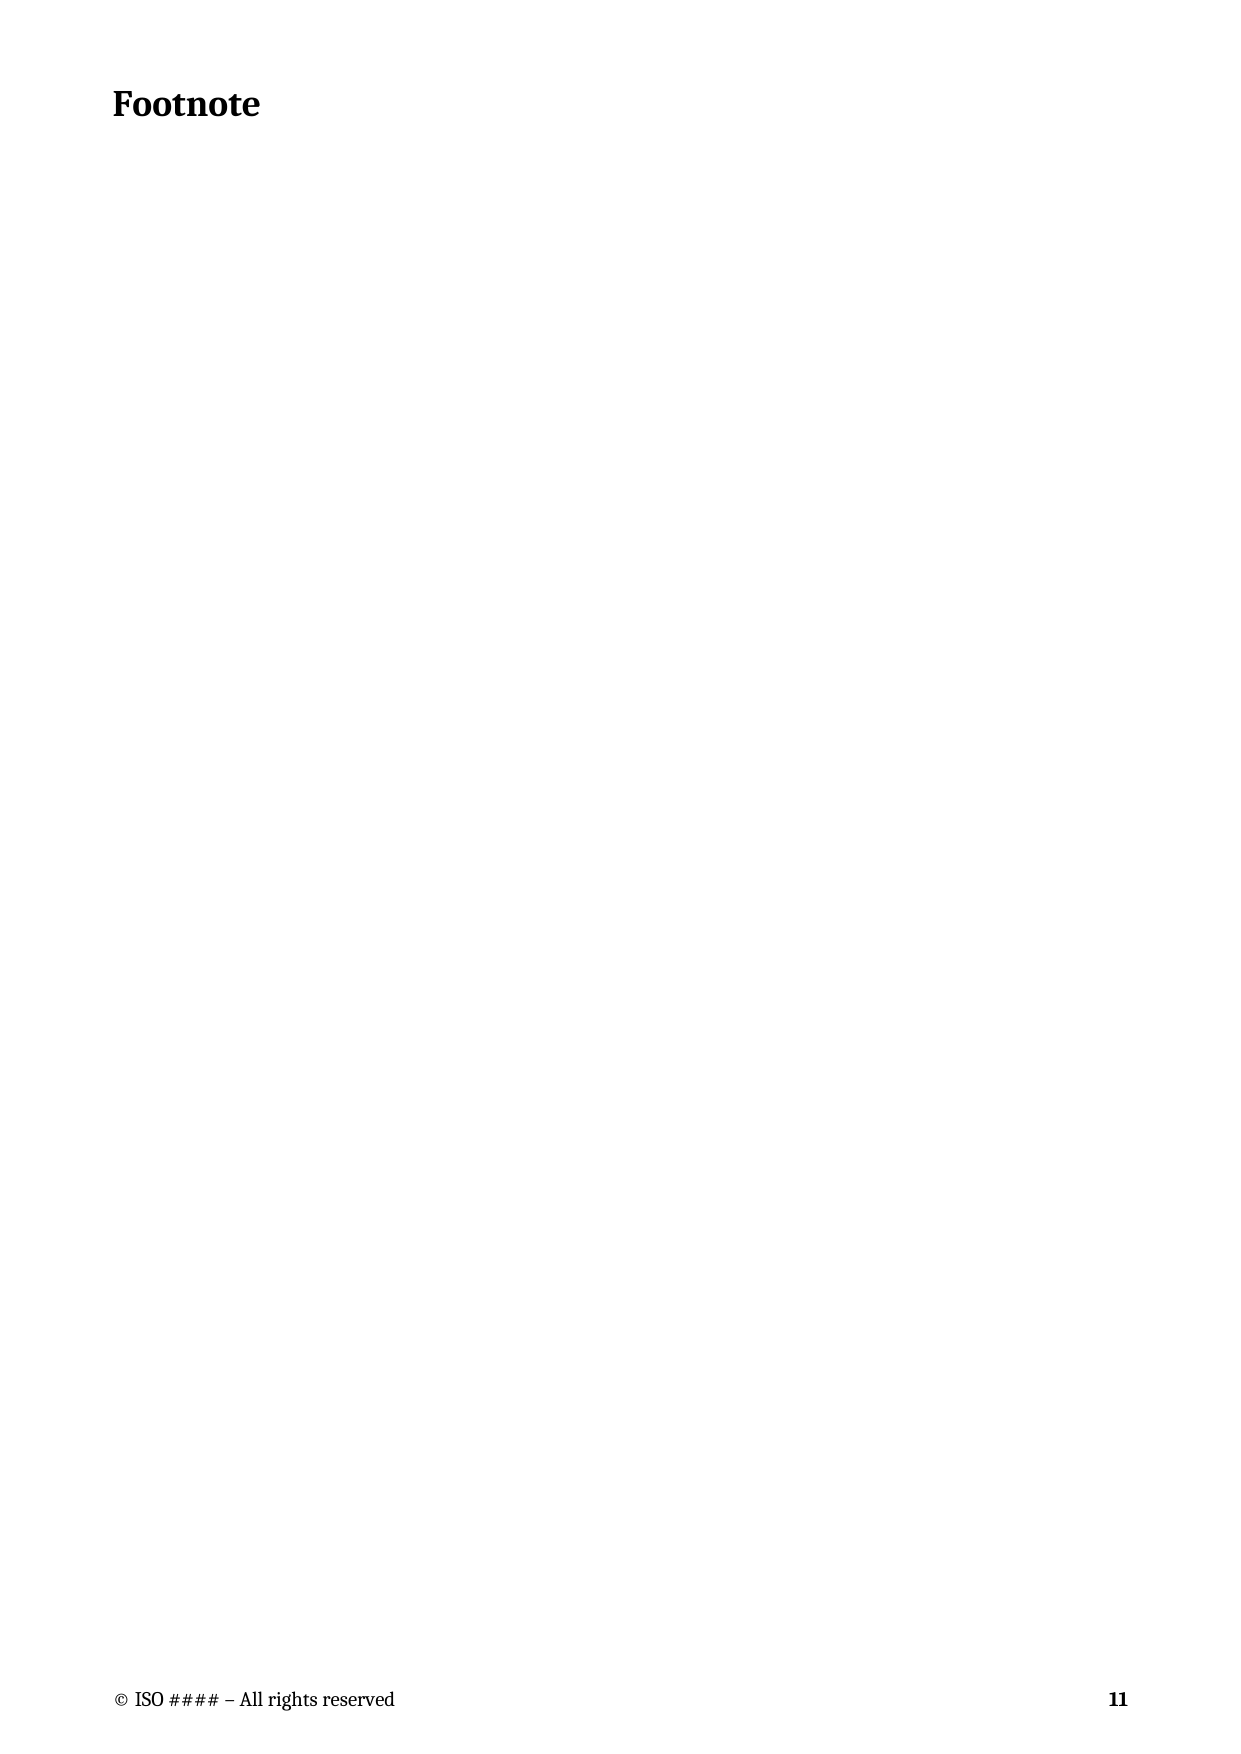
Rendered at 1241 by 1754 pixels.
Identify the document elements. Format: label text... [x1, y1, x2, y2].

text Footnote [112, 83, 1128, 126]
